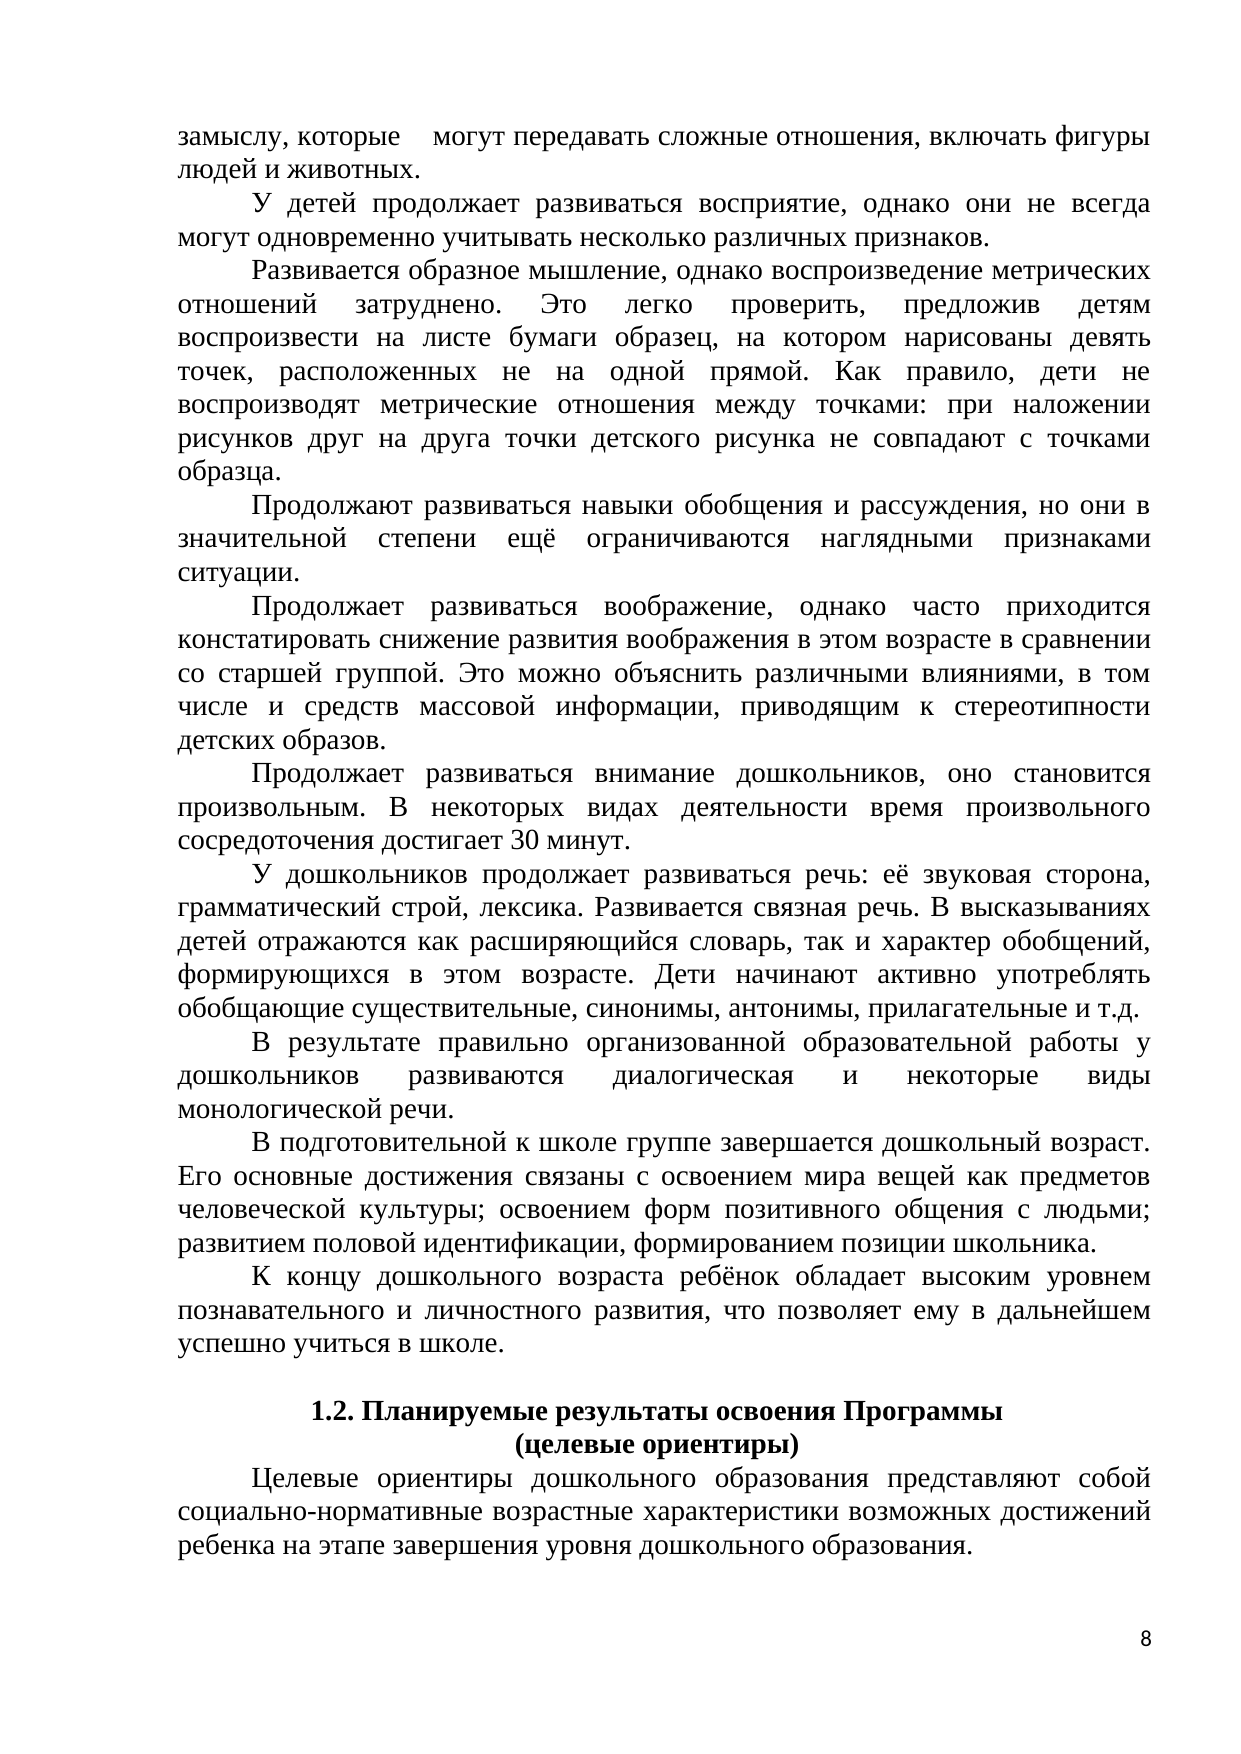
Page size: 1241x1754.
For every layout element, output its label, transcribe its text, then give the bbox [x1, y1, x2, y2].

text Развивается образное мышление, однако воспроизведение метрических отношений затруднено. Это легко проверить, предложив детям воспроизвести на листе бумаги образец, на котором нарисованы девять точек, расположенных не на одной прямой. Как правило, дети не воспроизводят метрические отношения между точками: при наложении рисунков друг на друга точки детского рисунка не совпадают с точками образца. [177, 252, 1152, 487]
text В подготовительной к школе группе завершается дошкольный возраст. Его основные достижения связаны с освоением мира вещей как предметов человеческой культуры; освоением форм позитивного общения с людьми; развитием половой идентификации, формированием позиции школьника. [177, 1124, 1152, 1258]
text В результате правильно организованной образовательной работы у дошкольников развиваются диалогическая и некоторые виды монологической речи. [177, 1024, 1152, 1124]
text Продолжает развиваться внимание дошкольников, оно становится произвольным. В некоторых видах деятельности время произвольного сосредоточения достигает 30 минут. [177, 755, 1152, 856]
text Продолжают развиваться навыки обобщения и рассуждения, но они в значительной степени ещё ограничиваются наглядными признаками ситуации. [177, 487, 1152, 588]
text К концу дошкольного возраста ребёнок обладает высоким уровнем познавательного и личностного развития, что позволяет ему в дальнейшем успешно учиться в школе. [177, 1258, 1152, 1359]
text Продолжает развиваться воображение, однако часто приходится констатировать снижение развития воображения в этом возрасте в сравнении со старшей группой. Это можно объяснить различными влияниями, в том числе и средств массовой информации, приводящим к стереотипности детских образов. [177, 588, 1152, 755]
text У дошкольников продолжает развиваться речь: её звуковая сторона, грамматический строй, лексика. Развивается связная речь. В высказываниях детей отражаются как расширяющийся словарь, так и характер обобщений, формирующихся в этом возрасте. Дети начинают активно употреблять обобщающие существительные, синонимы, антонимы, прилагательные и т.д. [177, 856, 1152, 1024]
text 1.2. Планируемые результаты освоения Программы [177, 1393, 1136, 1426]
text (целевые ориентиры) [177, 1426, 1136, 1460]
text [177, 118, 1152, 185]
text Целевые ориентиры дошкольного образования представляют собой социально-нормативные возрастные характеристики возможных достижений ребенка на этапе завершения уровня дошкольного образования. [177, 1460, 1152, 1560]
text У детей продолжает развиваться восприятие, однако они не всегда могут одновременно учитывать несколько различных признаков. [177, 185, 1152, 252]
